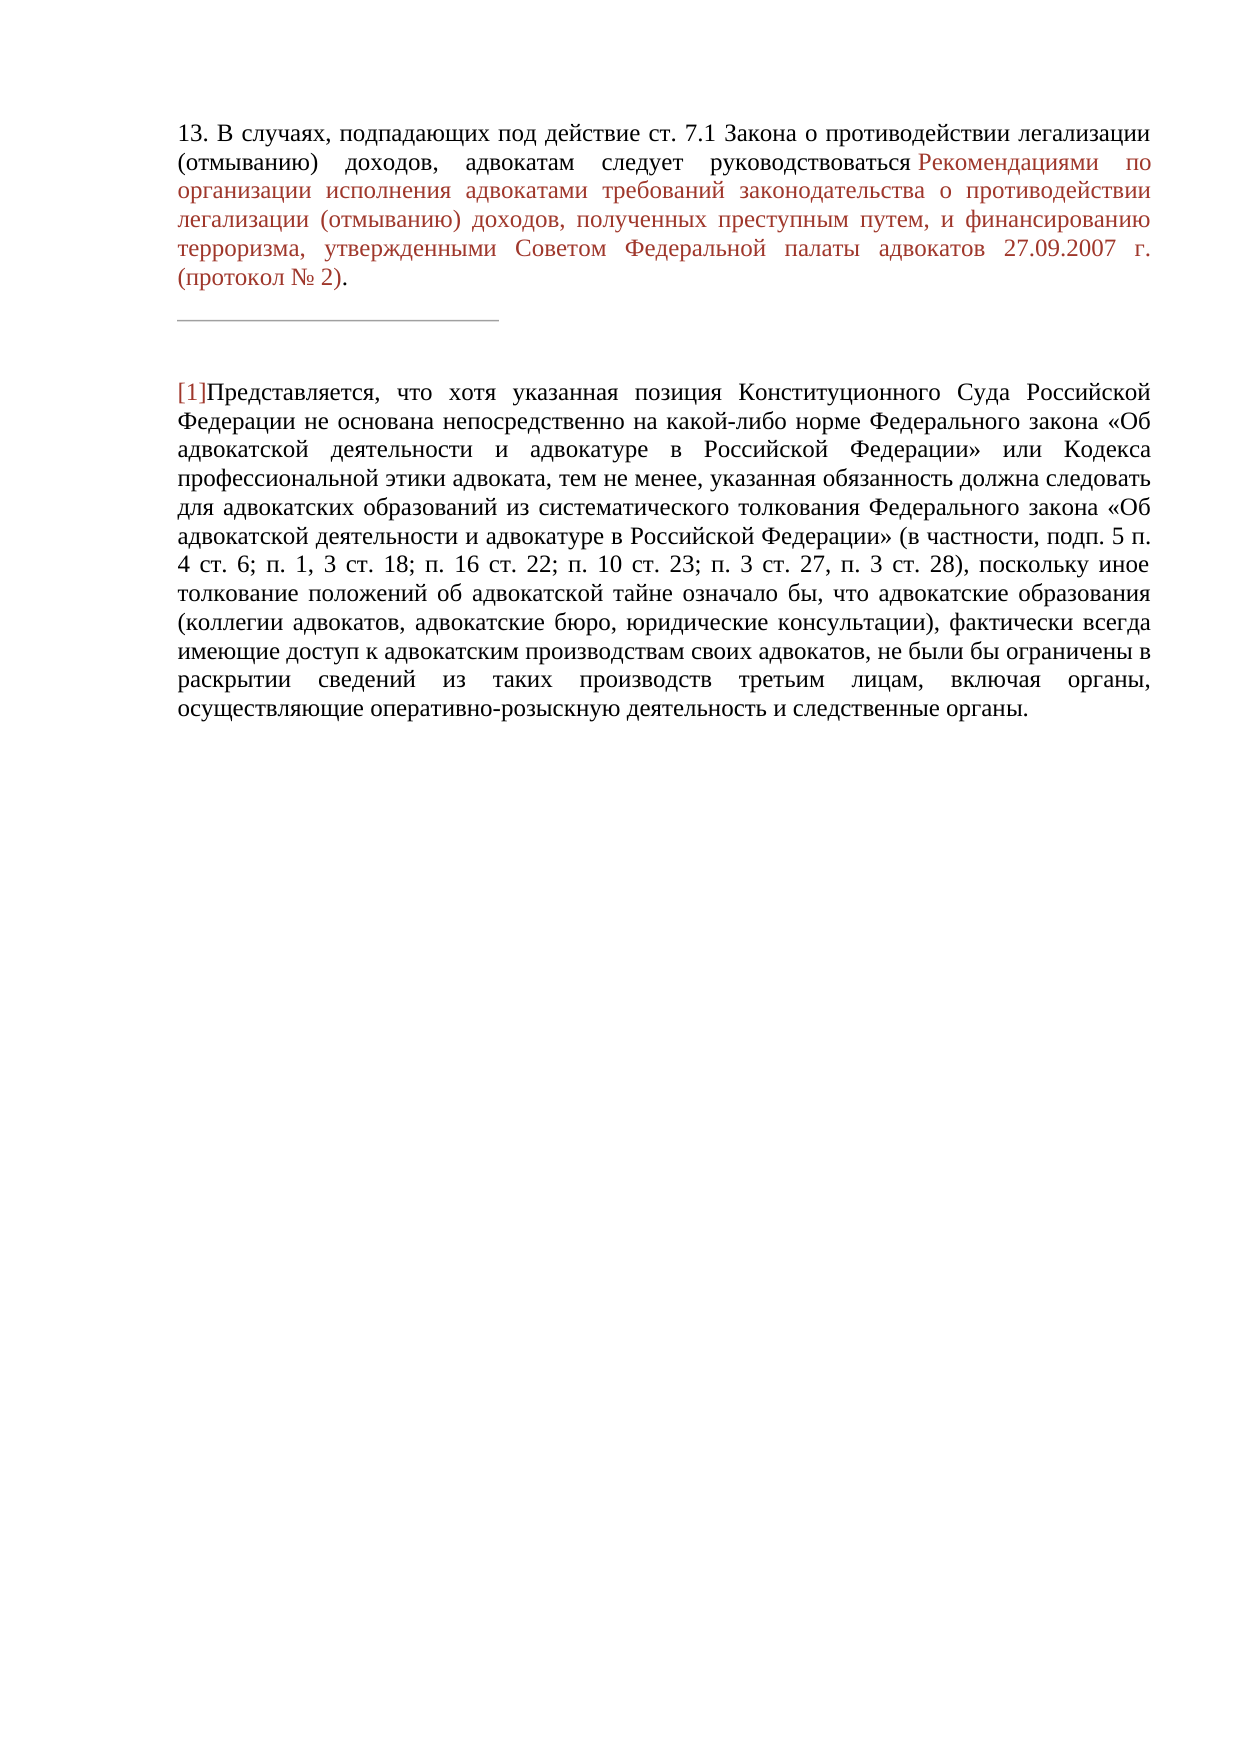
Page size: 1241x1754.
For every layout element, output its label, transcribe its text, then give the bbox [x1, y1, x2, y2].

text 13. В случаях, подпадающих под действие ст. 7.1 Закона о противодействии легализации (отмыванию) доходов, адвокатам следует руководствоваться Рекомендациями по организации исполнения адвокатами требований законодательства о противодействии легализации (отмыванию) доходов, полученных преступным путем, и финансированию терроризма, утвержденными Советом Федеральной палаты адвокатов 27.09.2007 г. (протокол № 2). [177, 118, 1152, 291]
text [1]Представляется, что хотя указанная позиция Конституционного Суда Российской Федерации не основана непосредственно на какой-либо норме Федерального закона «Об адвокатской деятельности и адвокатуре в Российской Федерации» или Кодекса профессиональной этики адвоката, тем не менее, указанная обязанность должна следовать для адвокатских образований из систематического толкования Федерального закона «Об адвокатской деятельности и адвокатуре в Российской Федерации» (в частности, подп. 5 п. 4 ст. 6; п. 1, 3 ст. 18; п. 16 ст. 22; п. 10 ст. 23; п. 3 ст. 27, п. 3 ст. 28), поскольку иное толкование положений об адвокатской тайне означало бы, что адвокатские образования (коллегии адвокатов, адвокатские бюро, юридические консультации), фактически всегда имеющие доступ к адвокатским производствам своих адвокатов, не были бы ограничены в раскрытии сведений из таких производств третьим лицам, включая органы, осуществляющие оперативно-розыскную деятельность и следственные органы. [177, 377, 1152, 722]
